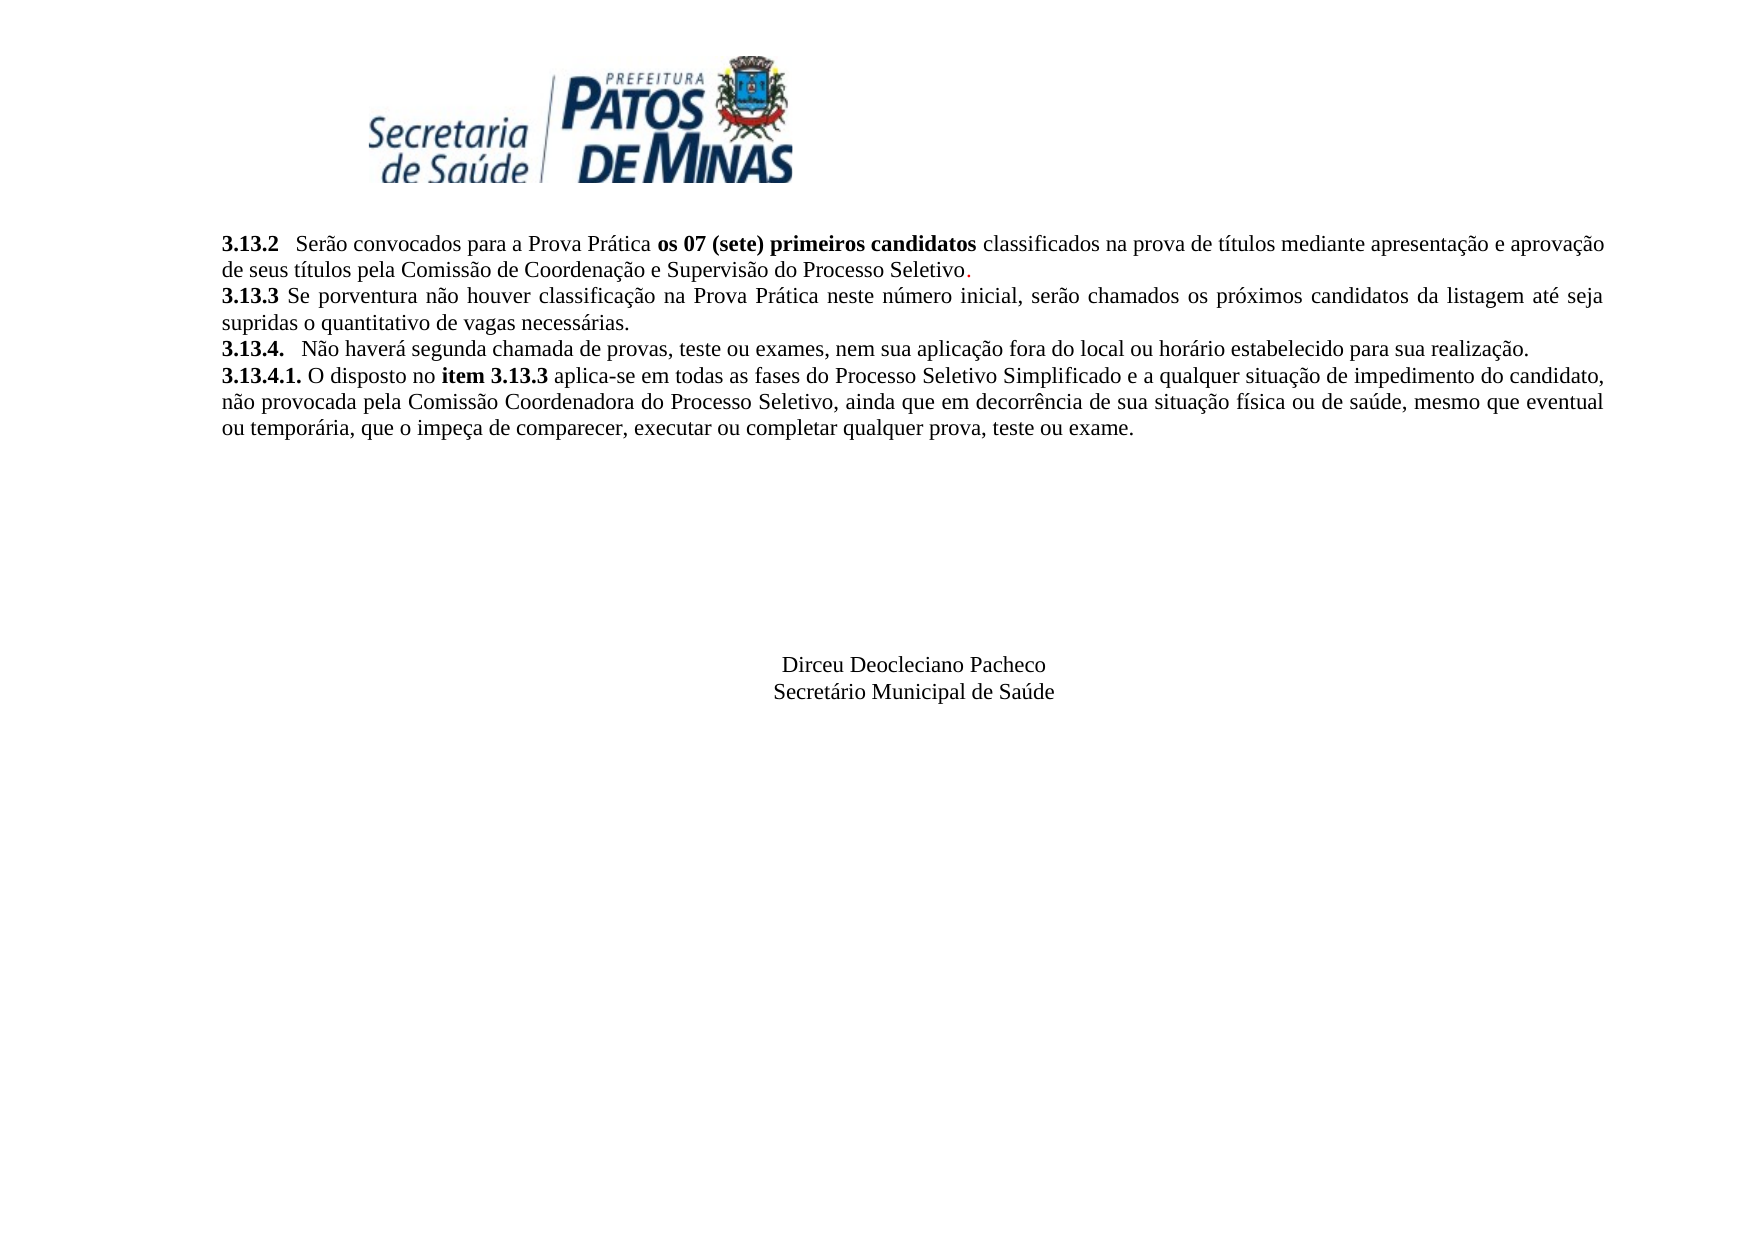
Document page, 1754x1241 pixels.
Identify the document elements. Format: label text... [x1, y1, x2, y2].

text 3.13.2 Serão convocados para a Prova Prática os 07 (sete) primeiros candidatos classificados na prova de títulos mediante apresentação e aprovação de seus títulos pela Comissão de Coordenação e Supervisão do Processo Seletivo. [222, 230, 1606, 283]
picture [367, 56, 793, 181]
text 3.13.4. Não haverá segunda chamada de provas, teste ou exames, nem sua aplicação fora do local ou horário estabelecido para sua realização. [222, 335, 1606, 362]
text 3.13.3 Se porventura não houver classificação na Prova Prática neste número inicial, serão chamados os próximos candidatos da listagem até seja supridas o quantitativo de vagas necessárias. [222, 283, 1606, 335]
text Secretário Municipal de Saúde [222, 678, 1606, 704]
text Dirceu Deocleciano Pacheco [222, 652, 1606, 678]
text 3.13.4.1. O disposto no item 3.13.3 aplica-se em todas as fases do Processo Seletivo Simplificado e a qualquer situação de impedimento do candidato, não provocada pela Comissão Coordenadora do Processo Seletivo, ainda que em decorrência de sua situação física ou de saúde, mesmo que eventual ou temporária, que o impeça de comparecer, executar ou completar qualquer prova, teste ou exame. [222, 362, 1606, 441]
